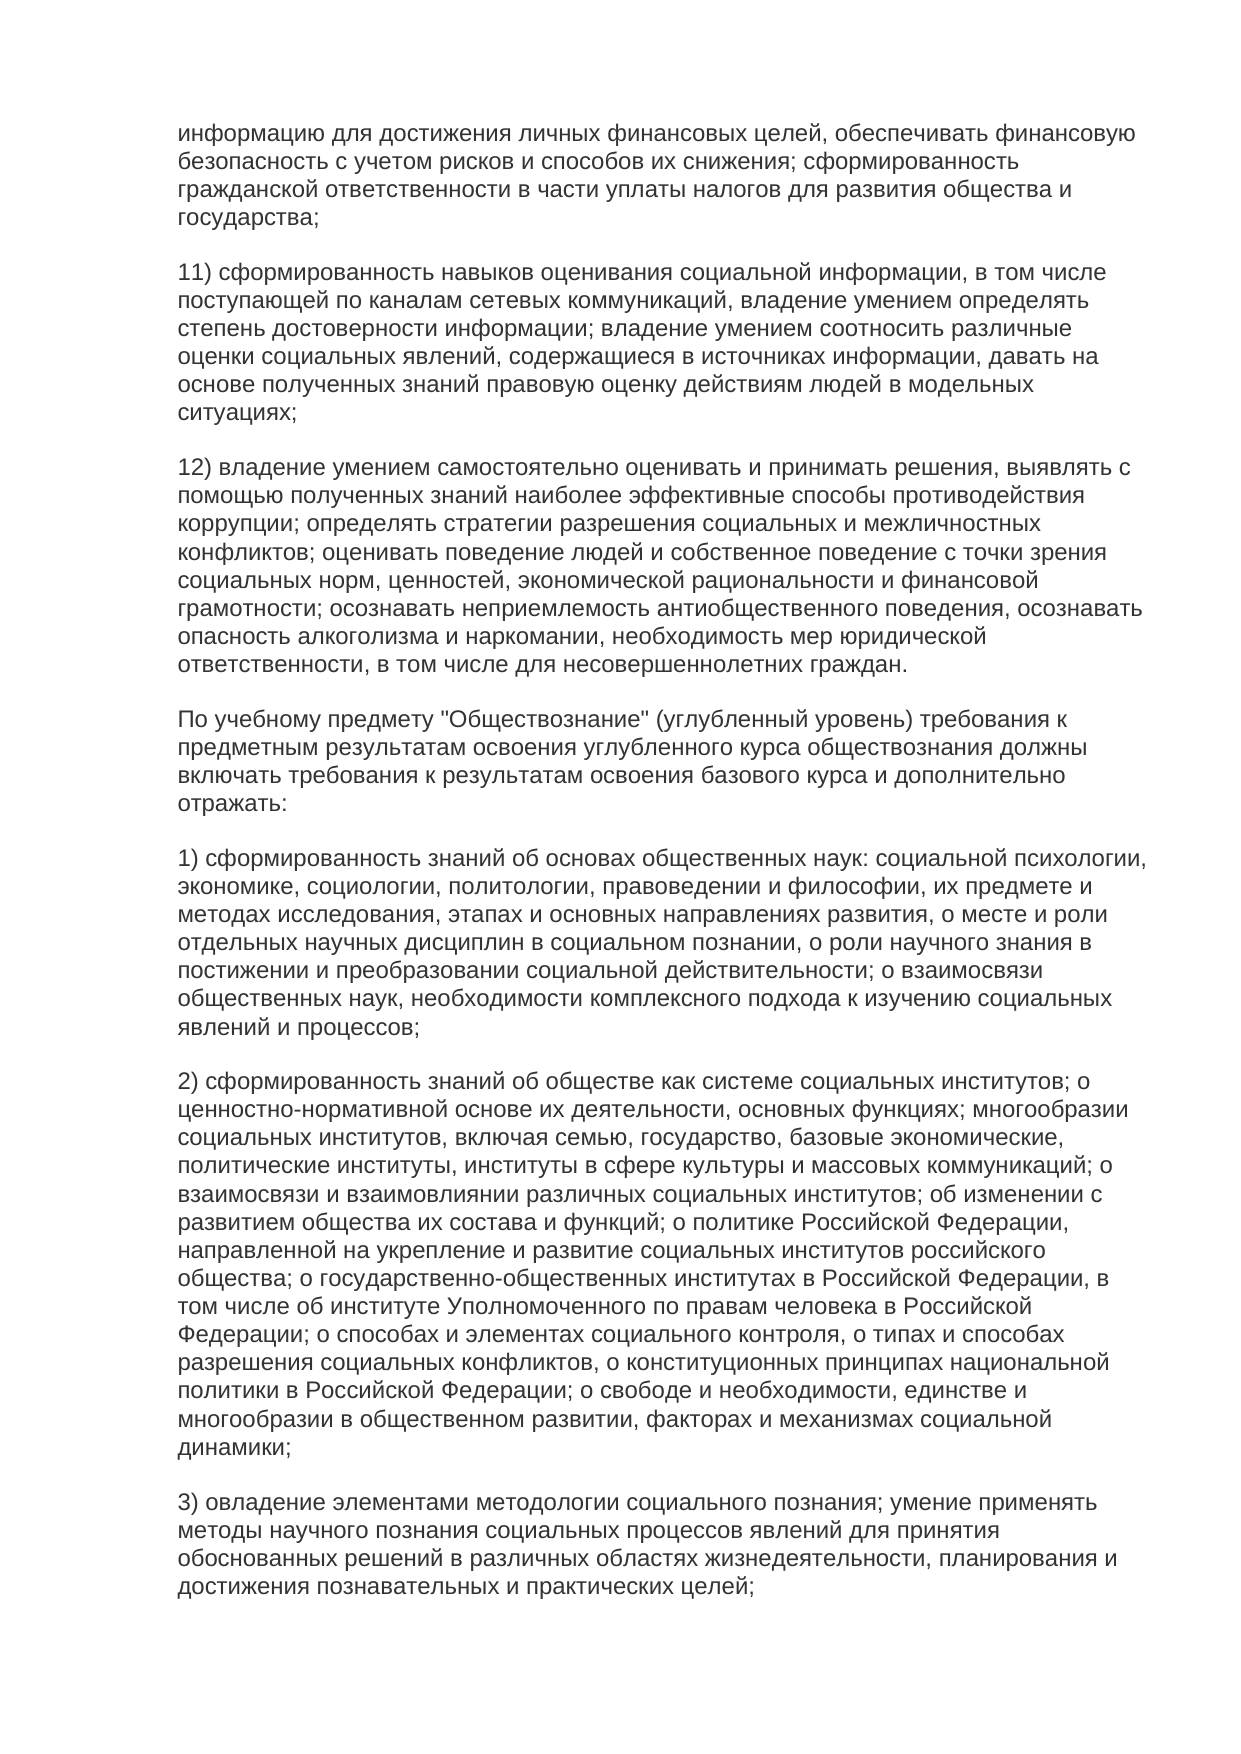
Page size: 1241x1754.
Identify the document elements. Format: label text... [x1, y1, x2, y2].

text 12) владение умением самостоятельно оценивать и принимать решения, выявлять с помощью полученных знаний наиболее эффективные способы противодействия коррупции; определять стратегии разрешения социальных и межличностных конфликтов; оценивать поведение людей и собственное поведение с точки зрения социальных норм, ценностей, экономической рациональности и финансовой грамотности; осознавать неприемлемость антиобщественного поведения, осознавать опасность алкоголизма и наркомании, необходимость мер юридической ответственности, в том числе для несовершеннолетних граждан. [177, 452, 1152, 677]
text 11) сформированность навыков оценивания социальной информации, в том числе поступающей по каналам сетевых коммуникаций, владение умением определять степень достоверности информации; владение умением соотносить различные оценки социальных явлений, содержащиеся в источниках информации, давать на основе полученных знаний правовую оценку действиям людей в модельных ситуациях; [177, 257, 1152, 426]
text По учебному предмету "Обществознание" (углубленный уровень) требования к предметным результатам освоения углубленного курса обществознания должны включать требования к результатам освоения базового курса и дополнительно отражать: [177, 704, 1152, 817]
text 3) овладение элементами методологии социального познания; умение применять методы научного познания социальных процессов явлений для принятия обоснованных решений в различных областях жизнедеятельности, планирования и достижения познавательных и практических целей; [177, 1487, 1152, 1599]
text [177, 118, 1152, 231]
text 2) сформированность знаний об обществе как системе социальных институтов; о ценностно-нормативной основе их деятельности, основных функциях; многообразии социальных институтов, включая семью, государство, базовые экономические, политические институты, институты в сфере культуры и массовых коммуникаций; о взаимосвязи и взаимовлиянии различных социальных институтов; об изменении с развитием общества их состава и функций; о политике Российской Федерации, направленной на укрепление и развитие социальных институтов российского общества; о государственно-общественных институтах в Российской Федерации, в том числе об институте Уполномоченного по правам человека в Российской Федерации; о способах и элементах социального контроля, о типах и способах разрешения социальных конфликтов, о конституционных принципах национальной политики в Российской Федерации; о свободе и необходимости, единстве и многообразии в общественном развитии, факторах и механизмах социальной динамики; [177, 1067, 1152, 1460]
text 1) сформированность знаний об основах общественных наук: социальной психологии, экономике, социологии, политологии, правоведении и философии, их предмете и методах исследования, этапах и основных направлениях развития, о месте и роли отдельных научных дисциплин в социальном познании, о роли научного знания в постижении и преобразовании социальной действительности; о взаимосвязи общественных наук, необходимости комплексного подхода к изучению социальных явлений и процессов; [177, 843, 1152, 1040]
